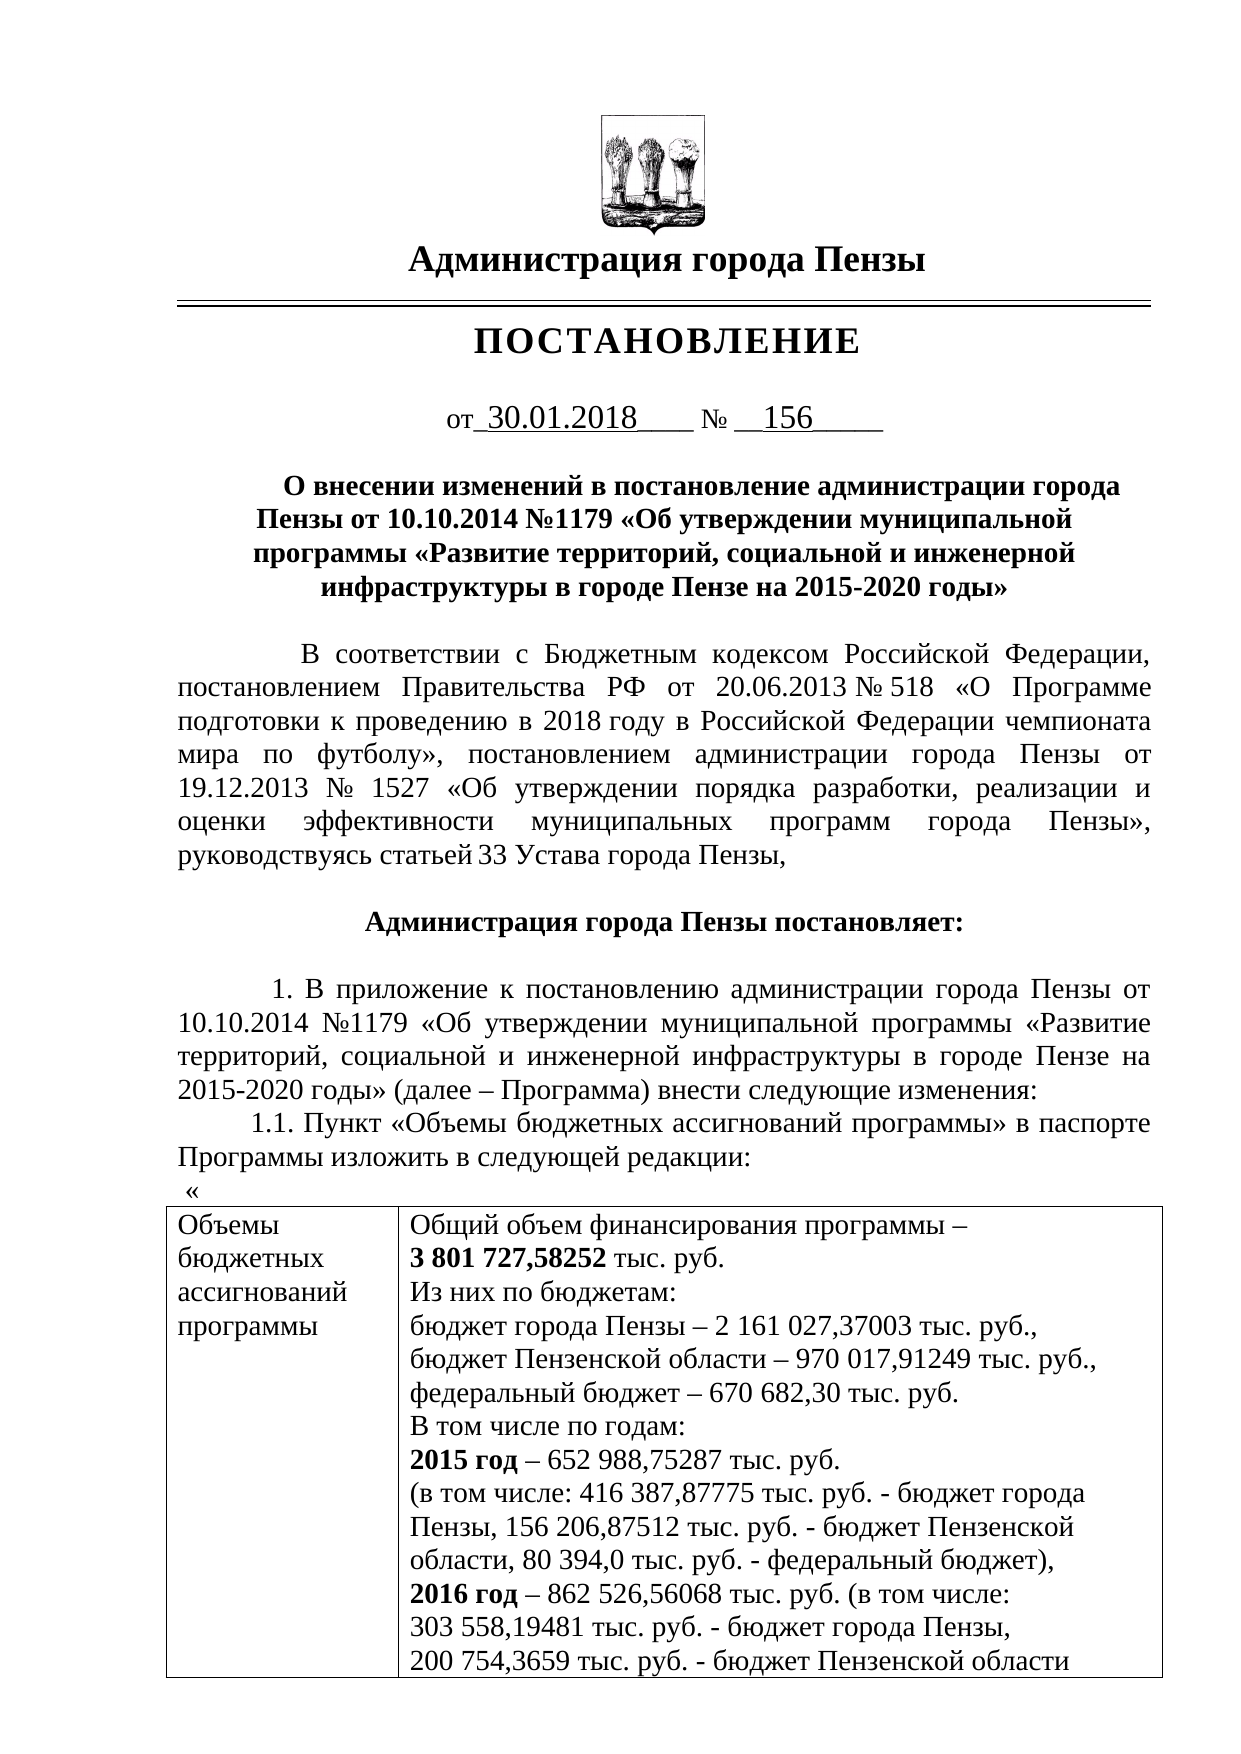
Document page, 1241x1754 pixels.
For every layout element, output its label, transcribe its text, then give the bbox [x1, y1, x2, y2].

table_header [399, 1207, 1162, 1677]
text от_30.01.2018____ № __156_____ [177, 397, 1152, 436]
subtitle « [177, 1172, 1152, 1206]
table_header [167, 1207, 398, 1677]
text 1.1. Пункт «Объемы бюджетных ассигнований программы» в паспорте Программы изложить в следующей редакции: [177, 1105, 1152, 1172]
text О внесении изменений в постановление администрации города Пензы от 10.10.2014 №1179 «Об утверждении муниципальной программы «Развитие территорий, социальной и инженерной инфраструктуры в городе Пензе на 2015-2020 годы» [177, 468, 1152, 602]
picture [600, 115, 705, 236]
text Администрация города Пензы постановляет: [177, 904, 1152, 938]
text В соответствии с Бюджетным кодексом Российской Федерации, постановлением Правительства РФ от 20.06.2013 № 518 «О Программе подготовки к проведению в 2018 году в Российской Федерации чемпионата мира по футболу», постановлением администрации города Пензы от 19.12.2013 № 1527 «Об утверждении порядка разработки, реализации и оценки эффективности муниципальных программ города Пензы», руководствуясь статьей 33 Устава города Пензы, [177, 736, 1152, 871]
text В соответствии с Бюджетным кодексом Российской Федерации, постановлением Правительства РФ от 20.06.2013 № 518 «О Программе подготовки к проведению в 2018 году в Российской Федерации чемпионата мира по футболу», постановлением администрации города Пензы от 19.12.2013 № 1527 «Об утверждении порядка разработки, реализации и оценки эффективности муниципальных программ города Пензы», руководствуясь статьей 33 Устава города Пензы, [177, 636, 1152, 703]
subtitle 1. В приложение к постановлению администрации города Пензы от 10.10.2014 №1179 «Об утверждении муниципальной программы «Развитие территорий, социальной и инженерной инфраструктуры в городе Пензе на 2015-2020 годы» (далее – Программа) внести следующие изменения: [177, 971, 1152, 1105]
